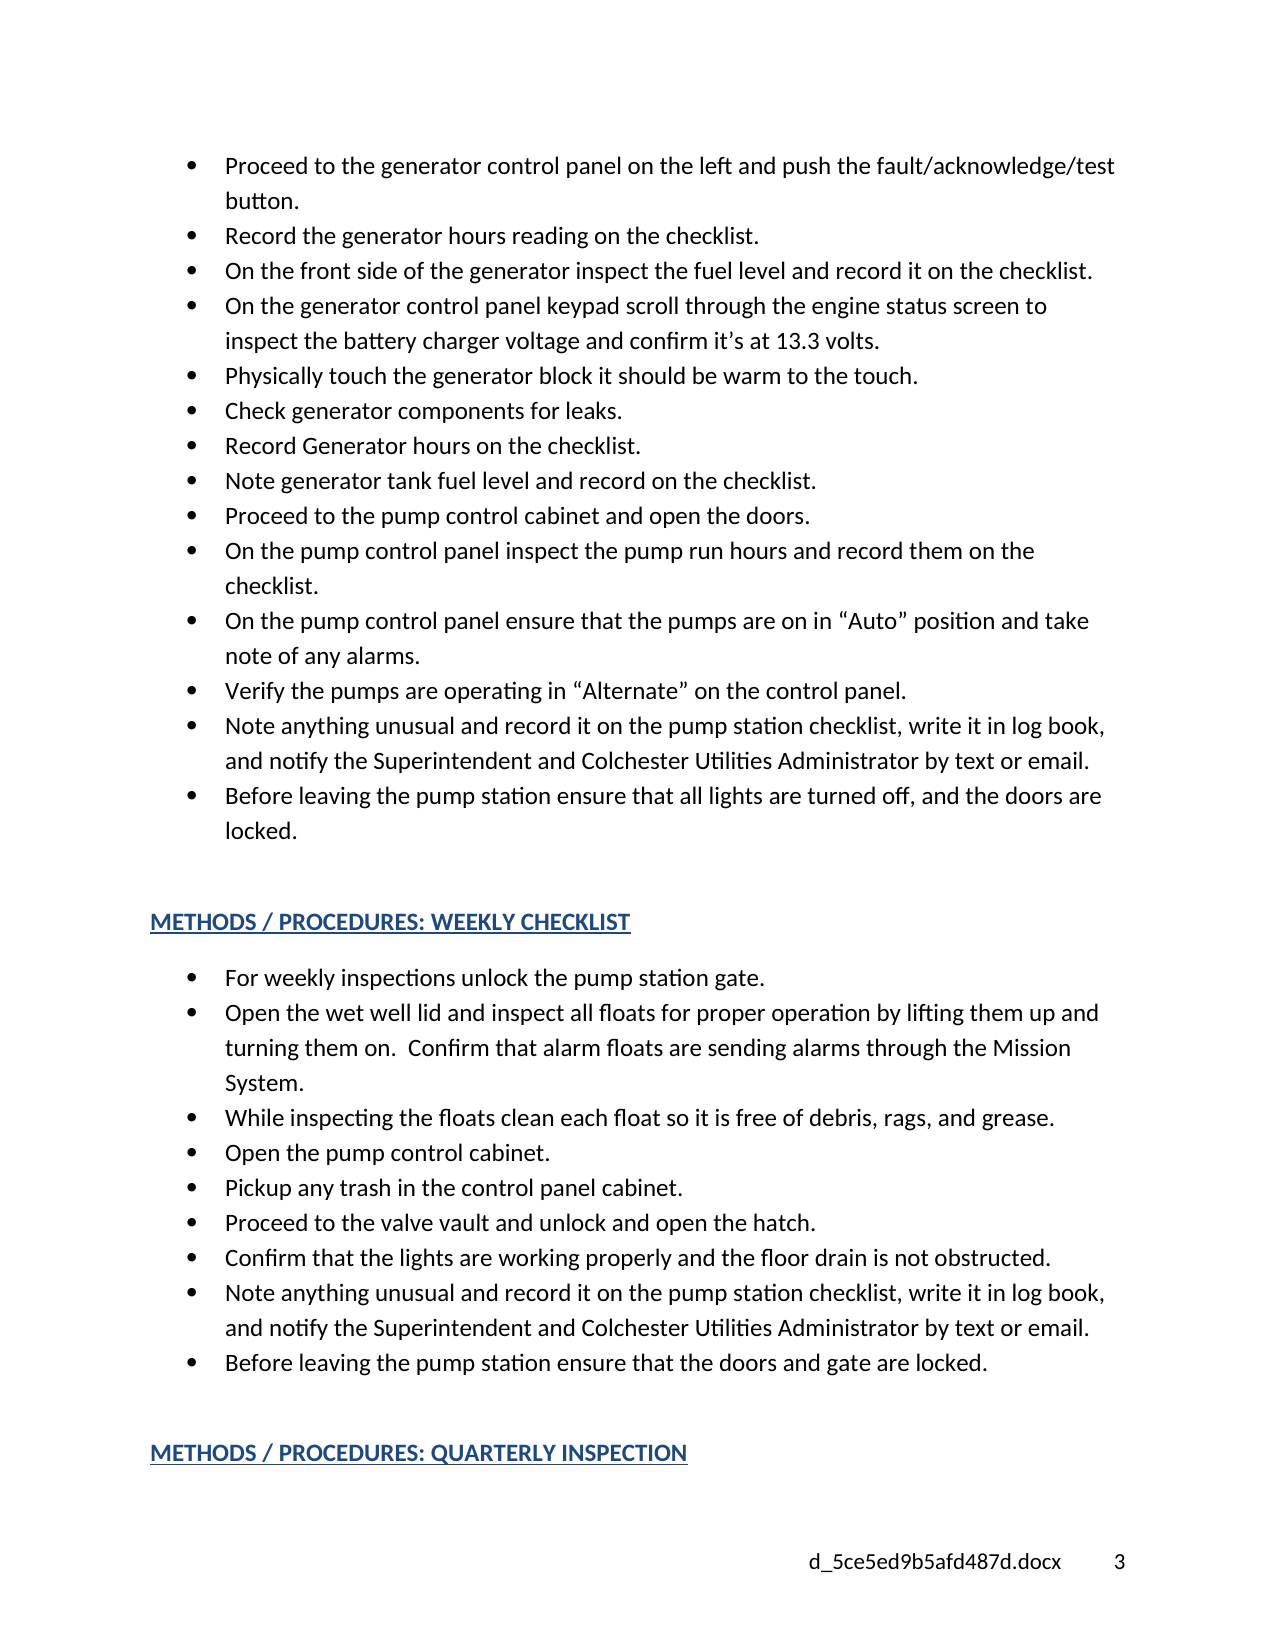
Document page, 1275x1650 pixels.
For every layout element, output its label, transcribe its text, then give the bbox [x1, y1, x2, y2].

list Open the wet well lid and inspect all floats for proper operation by lifting them up and turning them on. Confirm that alarm floats are sending alarms through the Mission System. [187, 997, 1125, 1097]
list For weekly inspections unlock the pump station gate. [187, 962, 1125, 992]
list On the generator control panel keypad scroll through the engine status screen to inspect the battery charger voltage and confirm it’s at 13.3 volts. [187, 290, 1125, 356]
list Pickup any trash in the control panel cabinet. [187, 1172, 1125, 1202]
text METHODS / PROCEDURES: WEEKLY CHECKLIST [150, 906, 1125, 936]
list Note anything unusual and record it on the pump station checklist, write it in log book, and notify the Superintendent and Colchester Utilities Administrator by text or email. [187, 710, 1125, 776]
list Proceed to the generator control panel on the left and push the fault/acknowledge/test button. [187, 150, 1125, 216]
list Open the pump control cabinet. [187, 1137, 1125, 1167]
list Verify the pumps are operating in “Alternate” on the control panel. [187, 675, 1125, 706]
list Confirm that the lights are working properly and the floor drain is not obstructed. [187, 1242, 1125, 1272]
list Note anything unusual and record it on the pump station checklist, write it in log book, and notify the Superintendent and Colchester Utilities Administrator by text or email. [187, 1277, 1125, 1342]
list While inspecting the floats clean each float so it is free of debris, rags, and grease. [187, 1102, 1125, 1132]
list Before leaving the pump station ensure that all lights are turned off, and the doors are locked. [187, 780, 1125, 846]
list Physically touch the generator block it should be warm to the touch. [187, 360, 1125, 391]
list Before leaving the pump station ensure that the doors and gate are locked. [187, 1347, 1125, 1377]
list Record the generator hours reading on the checklist. [187, 220, 1125, 251]
list Proceed to the valve vault and unlock and open the hatch. [187, 1207, 1125, 1237]
list Proceed to the pump control cabinet and open the doors. [187, 500, 1125, 531]
list Record Generator hours on the checklist. [187, 430, 1125, 461]
text METHODS / PROCEDURES: QUARTERLY INSPECTION [150, 1437, 1125, 1468]
list On the pump control panel inspect the pump run hours and record them on the checklist. [187, 535, 1125, 601]
list On the pump control panel ensure that the pumps are on in “Auto” position and take note of any alarms. [187, 605, 1125, 671]
list Note generator tank fuel level and record on the checklist. [187, 465, 1125, 496]
list Check generator components for leaks. [187, 395, 1125, 426]
list On the front side of the generator inspect the fuel level and record it on the checklist. [187, 255, 1125, 286]
